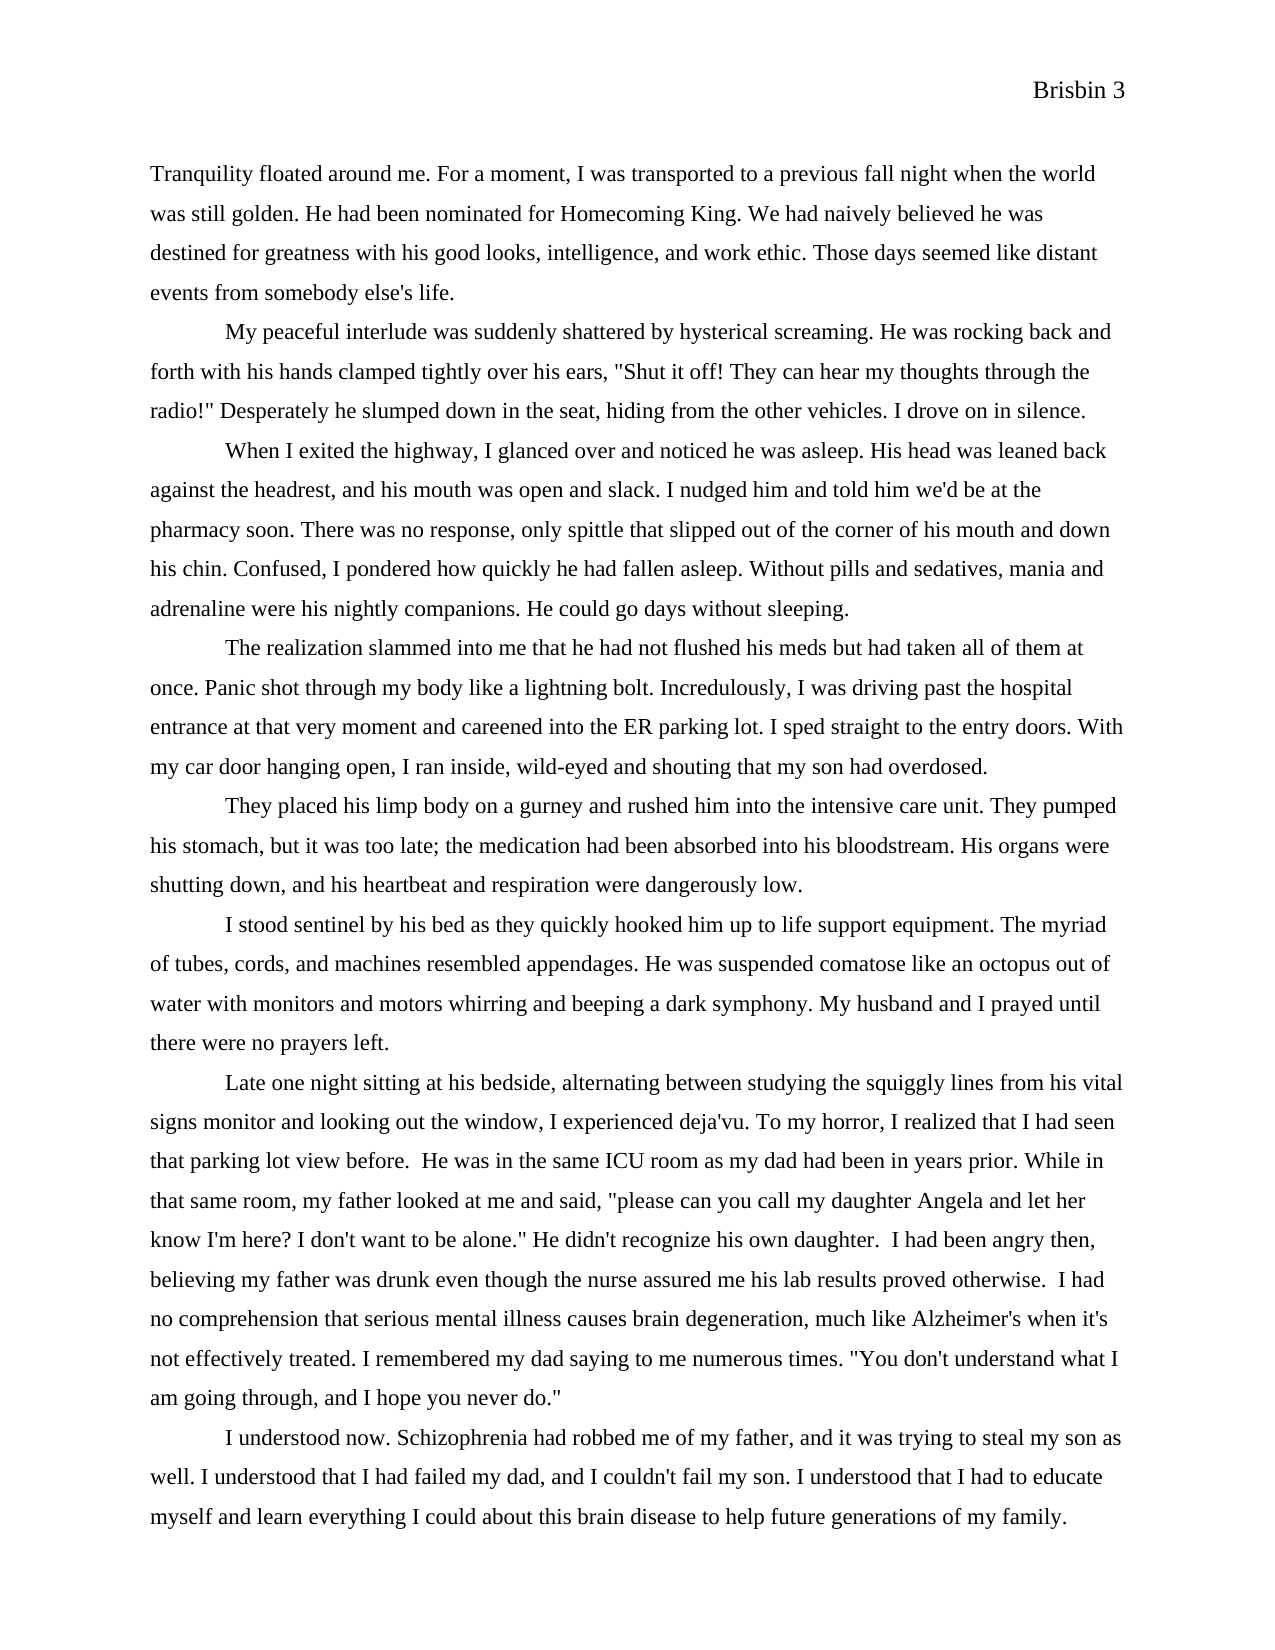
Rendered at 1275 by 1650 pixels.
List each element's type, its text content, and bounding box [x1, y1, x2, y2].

text My peaceful interlude was suddenly shattered by hysterical screaming. He was rocking back and forth with his hands clamped tightly over his ears, "Shut it off! They can hear my thoughts through the radio!" Desperately he slumped down in the seat, hiding from the other vehicles. I drove on in silence. [150, 318, 1125, 424]
text They placed his limp body on a gurney and rushed him into the intensive care unit. They pumped his stomach, but it was too late; the medication had been absorbed into his bloodstream. His organs were shutting down, and his heartbeat and respiration were dangerously low. [150, 792, 1125, 897]
text The realization slammed into me that he had not flushed his meds but had taken all of them at once. Panic shot through my body like a lightning bolt. Incredulously, I was driving past the hospital entrance at that very moment and careened into the ER parking lot. I sped straight to the entry doors. With my car door hanging open, I ran inside, wild-eyed and shouting that my son had overdosed. [150, 634, 1125, 779]
text I stood sentinel by his bed as they quickly hooked him up to life support equipment. The myriad of tubes, cords, and machines resembled appendages. He was suspended comatose like an octopus out of water with monitors and motors whirring and beeping a dark symphony. My husband and I prayed until there were no prayers left. [150, 911, 1125, 1055]
text I understood now. Schizophrenia had robbed me of my father, and it was trying to steal my son as well. I understood that I had failed my dad, and I couldn't fail my son. I understood that I had to educate myself and learn everything I could about this brain disease to help future generations of my family. [150, 1424, 1125, 1529]
text When I exited the highway, I glanced over and noticed he was asleep. His head was leaned back against the headrest, and his mouth was open and slack. I nudged him and told him we'd be at the pharmacy soon. There was no response, only spittle that slipped out of the corner of his mouth and down his chin. Confused, I pondered how quickly he had fallen asleep. Without pills and sedatives, mania and adrenaline were his nightly companions. He could go days without sleeping. [150, 437, 1125, 621]
text Late one night sitting at his bedside, alternating between studying the squiggly lines from his vital signs monitor and looking out the window, I experienced deja'vu. To my horror, I realized that I had seen that parking lot view before. He was in the same ICU room as my dad had been in years prior. While in that same room, my father looked at me and said, "please can you call my daughter Angela and let her know I'm here? I don't want to be alone." He didn't recognize his own daughter. I had been angry then, believing my father was drunk even though the nurse assured me his lab results proved otherwise. I had no comprehension that serious mental illness causes brain degeneration, much like Alzheimer's when it's not effectively treated. I remembered my dad saying to me numerous times. "You don't understand what I am going through, and I hope you never do." [150, 1068, 1125, 1411]
text Tranquility floated around me. For a moment, I was transported to a previous fall night when the world was still golden. He had been nominated for Homecoming King. We had naively believed he was destined for greatness with his good looks, intelligence, and work ethic. Those days seemed like distant events from somebody else's life. [150, 161, 1125, 305]
